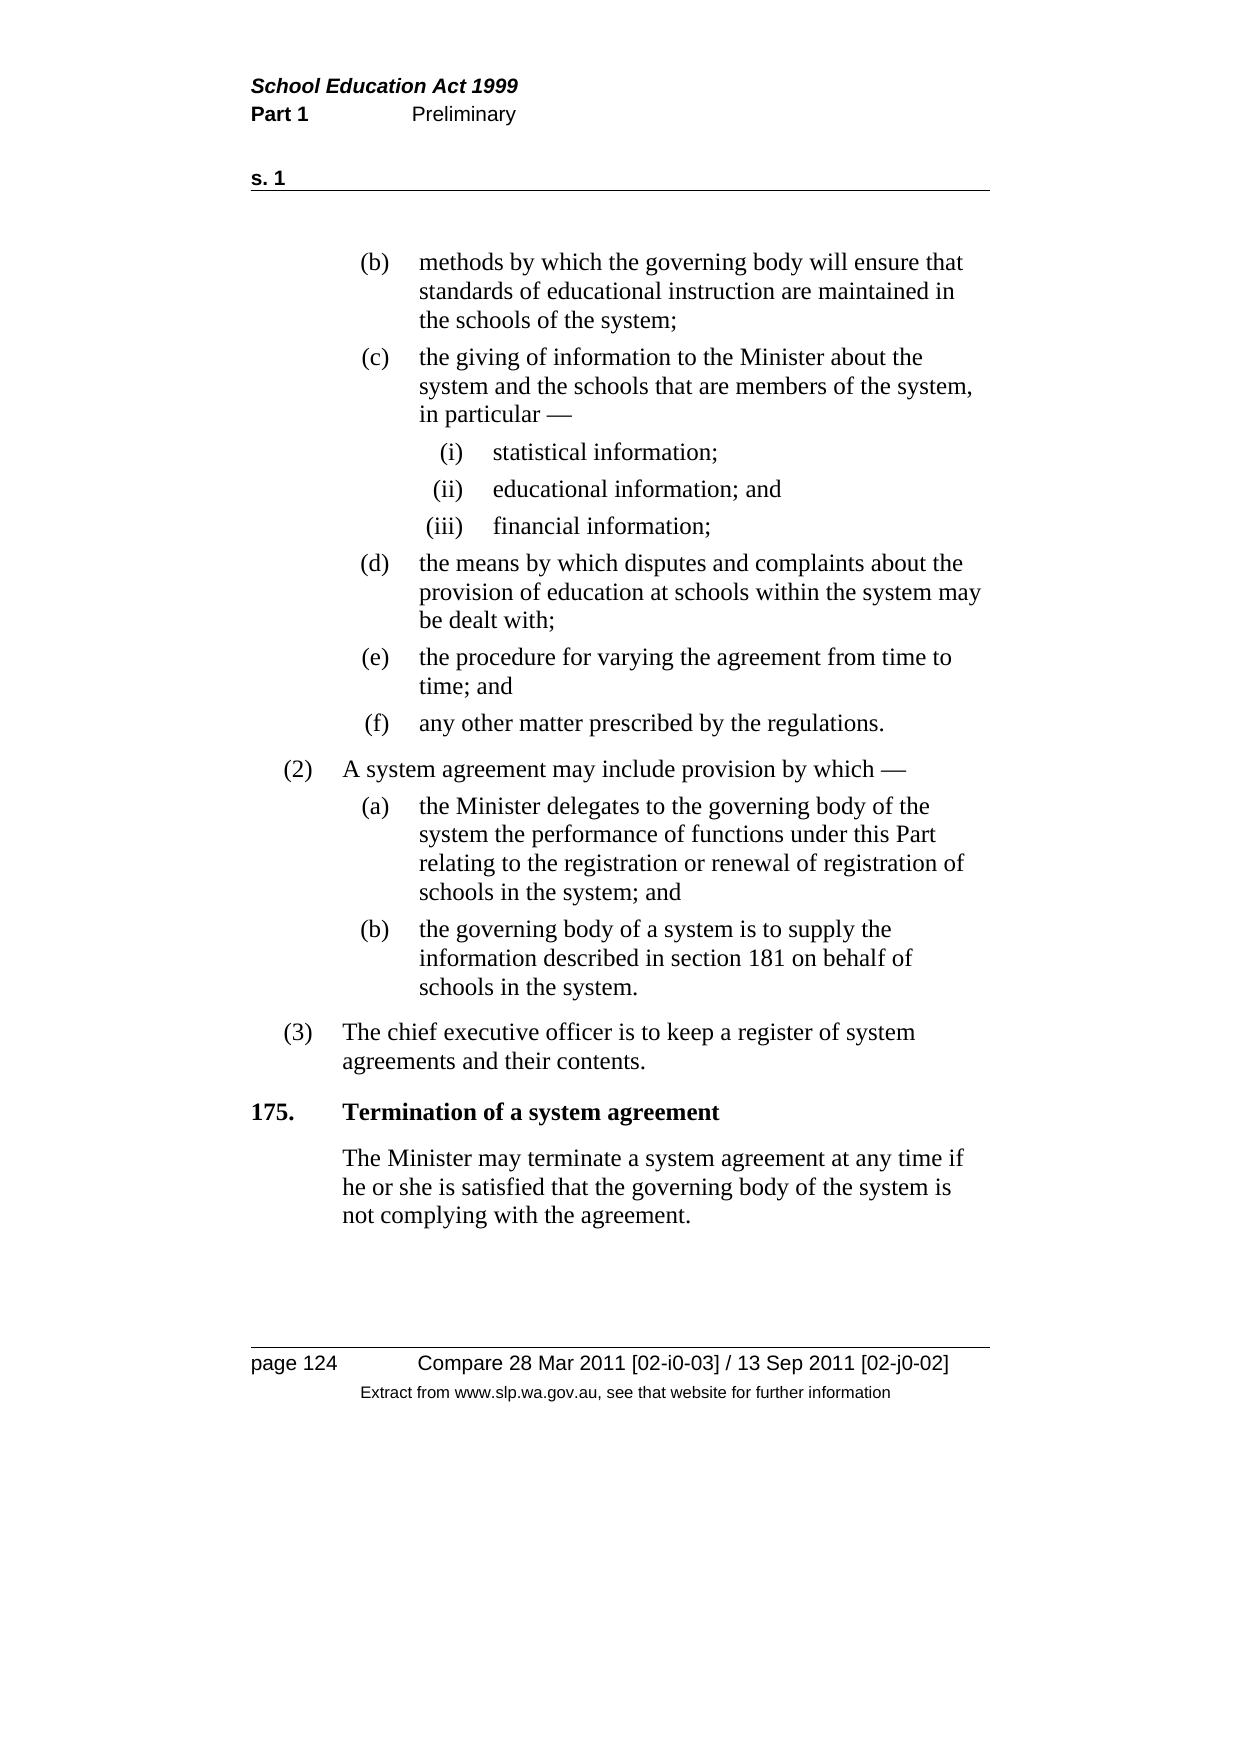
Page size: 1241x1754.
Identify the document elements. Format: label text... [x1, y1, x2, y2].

text The Minister may terminate a system agreement at any time if he or she is satisfied that the governing body of the system is not complying with the agreement. [251, 1143, 990, 1229]
subtitle 175. Termination of a system agreement [251, 1097, 990, 1126]
text (3) The chief executive officer is to keep a register of system agreements and their contents. [251, 1017, 990, 1074]
text (i) statistical information; [251, 437, 990, 465]
text (ii) educational information; and [251, 474, 990, 502]
text (d) the means by which disputes and complaints about the provision of education at schools within the system may be dealt with; [251, 548, 990, 634]
text (c) the giving of information to the Minister about the system and the schools that are members of the system, in particular — [251, 342, 990, 428]
text (b) methods by which the governing body will ensure that standards of educational instruction are maintained in the schools of the system; [251, 247, 990, 334]
text (b) the governing body of a system is to supply the information described in section 181 on behalf of schools in the system. [251, 914, 990, 1000]
text (iii) financial information; [251, 511, 990, 539]
text (e) the procedure for varying the agreement from time to time; and [251, 642, 990, 700]
text (a) the Minister delegates to the governing body of the system the performance of functions under this Part relating to the registration or renewal of registration of schools in the system; and [251, 791, 990, 906]
text (2) A system agreement may include provision by which — [251, 754, 990, 782]
text (f) any other matter prescribed by the regulations. [251, 708, 990, 737]
